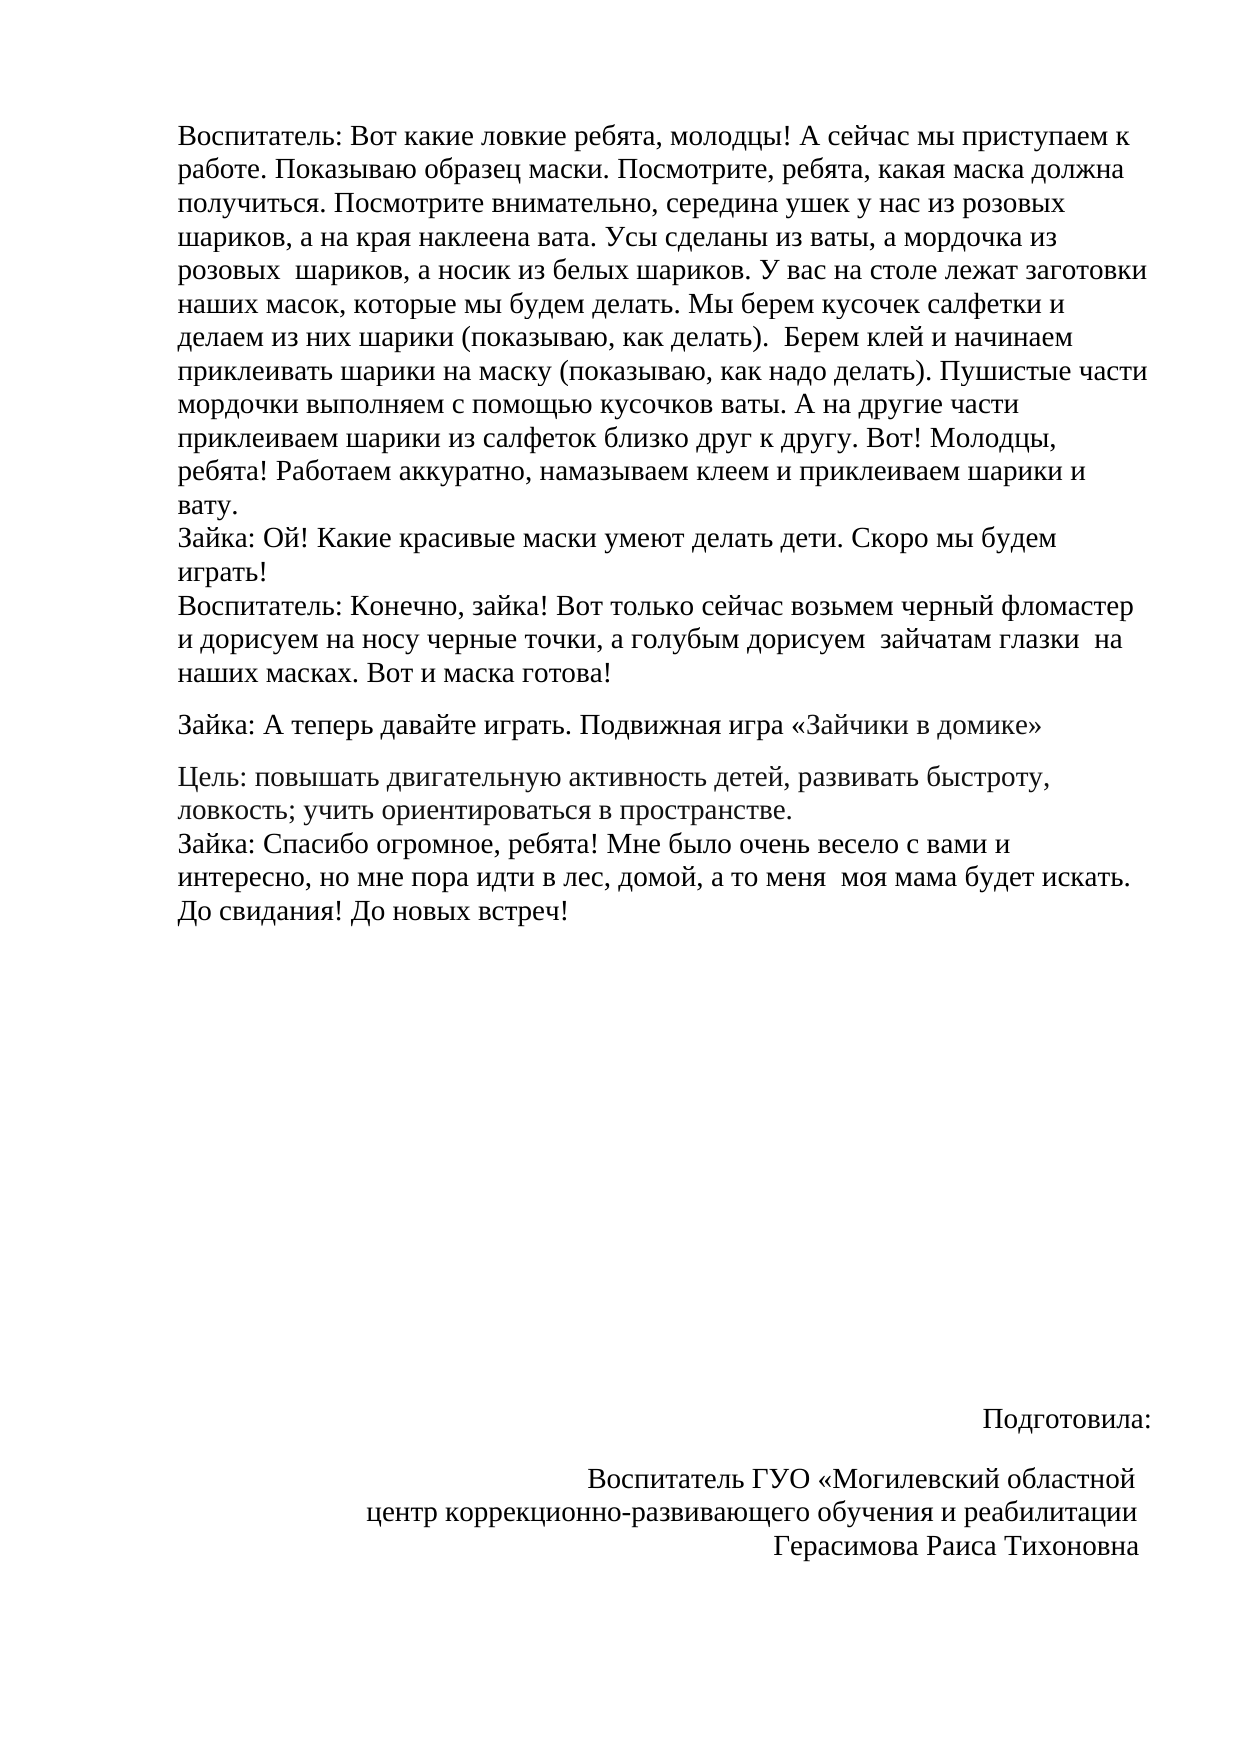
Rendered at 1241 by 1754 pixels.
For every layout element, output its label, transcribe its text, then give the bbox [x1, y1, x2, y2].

text Воспитатель: Вот какие ловкие ребята, молодцы! А сейчас мы приступаем к работе. Показываю образец маски. Посмотрите, ребята, какая маска должна получиться. Посмотрите внимательно, середина ушек у нас из розовых шариков, а на края наклеена вата. Усы сделаны из ваты, а мордочка из розовых шариков, а носик из белых шариков. У вас на столе лежат заготовки наших масок, которые мы будем делать. Мы берем кусочек салфетки и делаем из них шарики (показываю, как делать). Берем клей и начинаем приклеивать шарики на маску (показываю, как надо делать). Пушистые части мордочки выполняем с помощью кусочков ваты. А на другие части приклеиваем шарики из салфеток близко друг к другу. Вот! Молодцы, ребята! Работаем аккуратно, намазываем клеем и приклеиваем шарики и вату. [177, 118, 1152, 521]
text Воспитатель ГУО «Могилевский областной [177, 1461, 1152, 1494]
text Воспитатель: Конечно, зайка! Вот только сейчас возьмем черный фломастер и дорисуем на носу черные точки, а голубым дорисуем зайчатам глазки на наших масках. Вот и маска готова! [612, 588, 1152, 688]
text Зайка: Спасибо огромное, ребята! Мне было очень весело с вами и интересно, но мне пора идти в лес, домой, а то меня моя мама будет искать. До свидания! До новых встреч! [177, 826, 1152, 927]
text Подготовила: [177, 1402, 1152, 1435]
text Зайка: Ой! Какие красивые маски умеют делать дети. Скоро мы будем играть! [268, 521, 1152, 588]
text Герасимова Раиса Тихоновна [177, 1528, 1152, 1562]
text центр коррекционно-развивающего обучения и реабилитации [177, 1494, 1152, 1528]
text Зайка: А теперь давайте играть. Подвижная игра «Зайчики в домике» [806, 707, 1152, 740]
text Цель: повышать двигательную активность детей, развивать быстроту, ловкость; учить ориентироваться в пространстве. [177, 759, 1152, 826]
